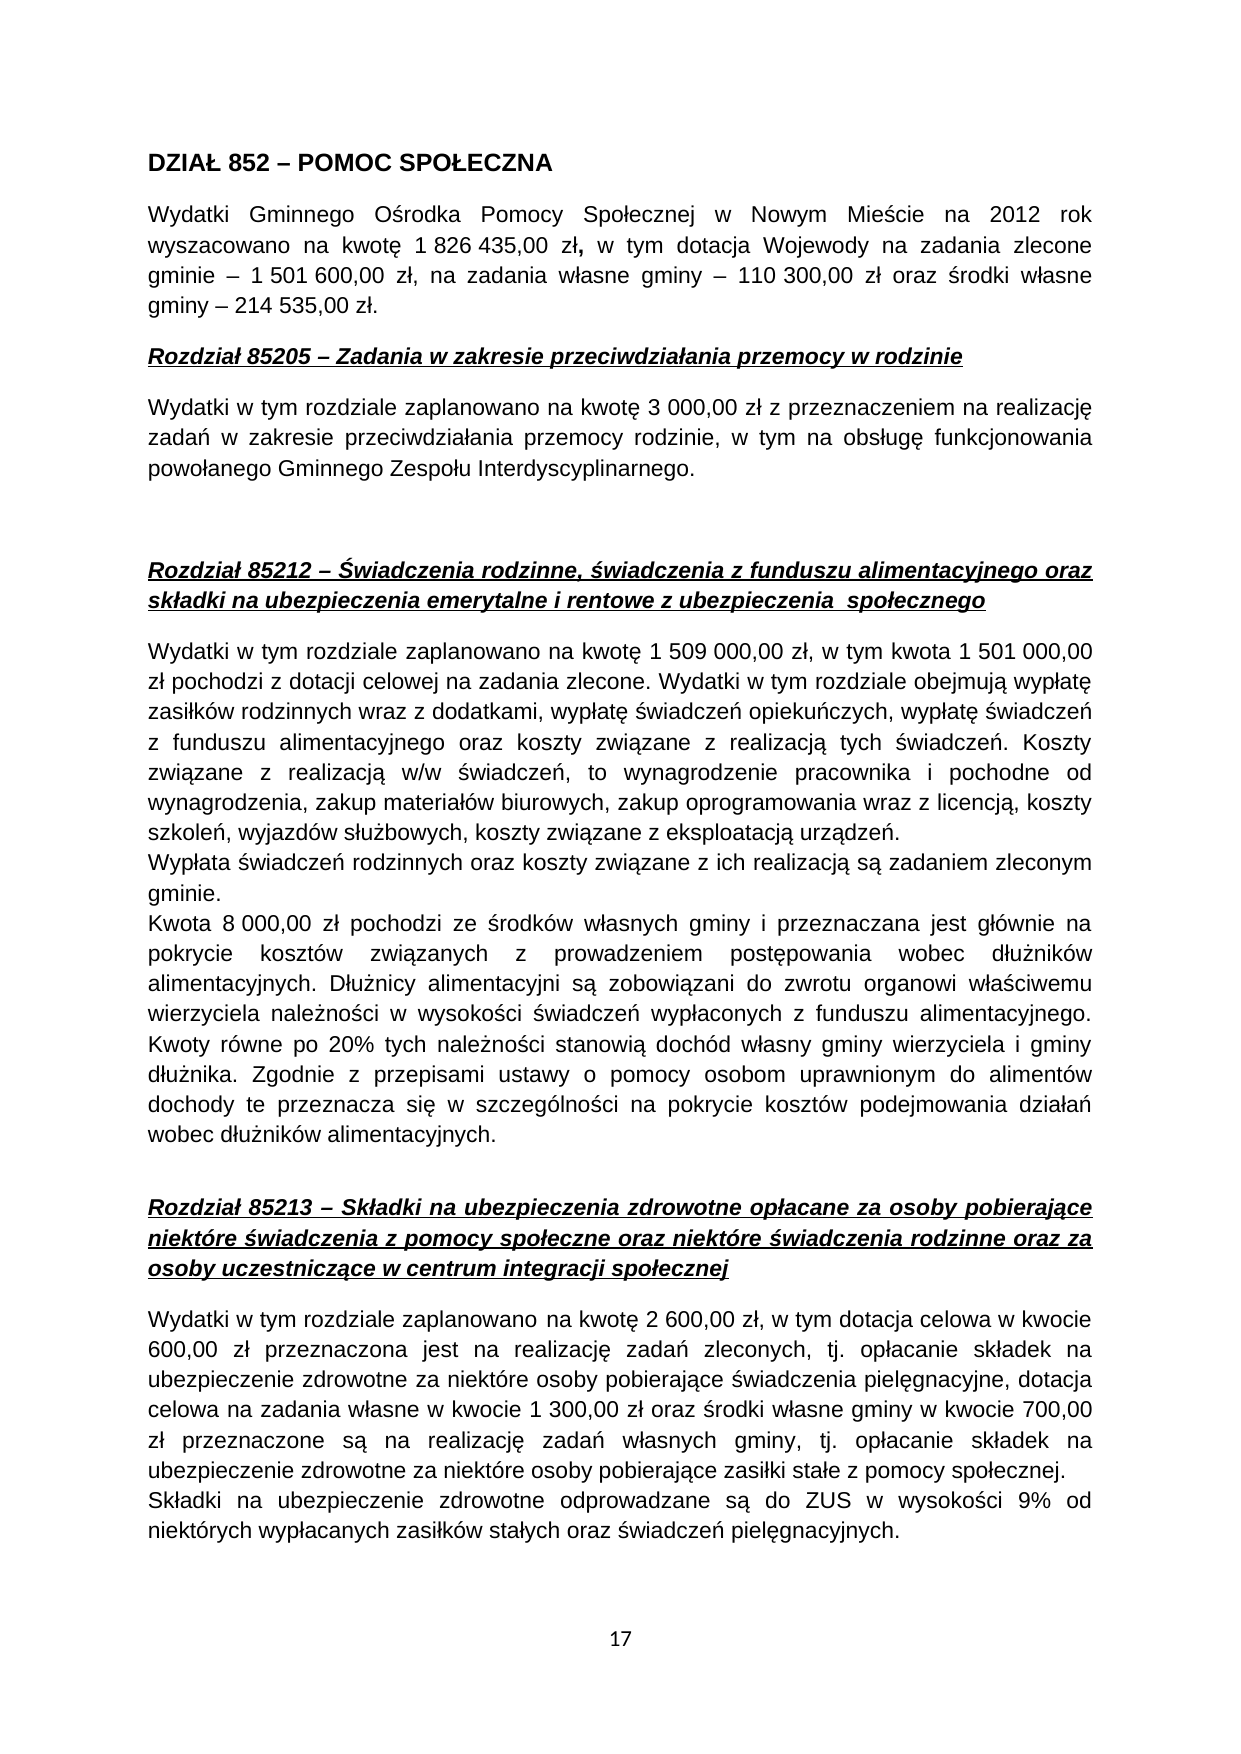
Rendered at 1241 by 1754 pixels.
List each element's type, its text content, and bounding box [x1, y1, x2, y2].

text DZIAŁ 852 – POMOC SPOŁECZNA [148, 148, 1093, 176]
text Wydatki Gminnego Ośrodka Pomocy Społecznej w Nowym Mieście na 2012 rok wyszacowano na kwotę 1 826 435,00 zł, w tym dotacja Wojewody na zadania zlecone gminie – 1 501 600,00 zł, na zadania własne gminy – 110 300,00 zł oraz środki własne gminy – 214 535,00 zł. [148, 201, 1093, 318]
text Składki na ubezpieczenie zdrowotne odprowadzane są do ZUS w wysokości 9% od niektórych wypłacanych zasiłków stałych oraz świadczeń pielęgnacyjnych. [148, 1487, 1093, 1543]
text Rozdział 85212 – Świadczenia rodzinne, świadczenia z funduszu alimentacyjnego oraz składki na ubezpieczenia emerytalne i rentowe z ubezpieczenia społecznego [148, 581, 1093, 613]
text Wydatki w tym rozdziale zaplanowano na kwotę 2 600,00 zł, w tym dotacja celowa w kwocie 600,00 zł przeznaczona jest na realizację zadań zleconych, tj. opłacanie składek na ubezpieczenie zdrowotne za niektóre osoby pobierające świadczenia pielęgnacyjne, dotacja celowa na zadania własne w kwocie 1 300,00 zł oraz środki własne gminy w kwocie 700,00 zł przeznaczone są na realizację zadań własnych gminy, tj. opłacanie składek na ubezpieczenie zdrowotne za niektóre osoby pobierające zasiłki stałe z pomocy społecznej. [148, 1306, 1093, 1483]
text Wydatki w tym rozdziale zaplanowano na kwotę 3 000,00 zł z przeznaczeniem na realizację zadań w zakresie przeciwdziałania przemocy rodzinie, w tym na obsługę funkcjonowania powołanego Gminnego Zespołu Interdyscyplinarnego. [148, 394, 1093, 481]
text Wydatki w tym rozdziale zaplanowano na kwotę 1 509 000,00 zł, w tym kwota 1 501 000,00 zł pochodzi z dotacji celowej na zadania zlecone. Wydatki w tym rozdziale obejmują wypłatę zasiłków rodzinnych wraz z dodatkami, wypłatę świadczeń opiekuńczych, wypłatę świadczeń z funduszu alimentacyjnego oraz koszty związane z realizacją tych świadczeń. Koszty związane z realizacją w/w świadczeń, to wynagrodzenie pracownika i pochodne od wynagrodzenia, zakup materiałów biurowych, zakup oprogramowania wraz z licencją, koszty szkoleń, wyjazdów służbowych, koszty związane z eksploatacją urządzeń. [148, 638, 1093, 846]
text Rozdział 85205 – Zadania w zakresie przeciwdziałania przemocy w rodzinie [148, 343, 1093, 369]
text Wypłata świadczeń rodzinnych oraz koszty związane z ich realizacją są zadaniem zleconym gminie. [148, 849, 1093, 906]
text Rozdział 85212 – Świadczenia rodzinne, świadczenia z funduszu alimentacyjnego oraz składki na ubezpieczenia emerytalne i rentowe z ubezpieczenia społecznego [148, 557, 1093, 579]
text Rozdział 85213 – Składki na ubezpieczenia zdrowotne opłacane za osoby pobierające niektóre świadczenia z pomocy społeczne oraz niektóre świadczenia rodzinne oraz za osoby uczestniczące w centrum integracji społecznej [148, 1249, 1093, 1281]
text Rozdział 85213 – Składki na ubezpieczenia zdrowotne opłacane za osoby pobierające niektóre świadczenia z pomocy społeczne oraz niektóre świadczenia rodzinne oraz za osoby uczestniczące w centrum integracji społecznej [148, 1218, 1093, 1247]
text Rozdział 85213 – Składki na ubezpieczenia zdrowotne opłacane za osoby pobierające niektóre świadczenia z pomocy społeczne oraz niektóre świadczenia rodzinne oraz za osoby uczestniczące w centrum integracji społecznej [148, 1194, 1093, 1217]
text Kwota 8 000,00 zł pochodzi ze środków własnych gminy i przeznaczana jest głównie na pokrycie kosztów związanych z prowadzeniem postępowania wobec dłużników alimentacyjnych. Dłużnicy alimentacyjni są zobowiązani do zwrotu organowi właściwemu wierzyciela należności w wysokości świadczeń wypłaconych z funduszu alimentacyjnego. Kwoty równe po 20% tych należności stanowią dochód własny gminy wierzyciela i gminy dłużnika. Zgodnie z przepisami ustawy o pomocy osobom uprawnionym do alimentów dochody te przeznacza się w szczególności na pokrycie kosztów podejmowania działań wobec dłużników alimentacyjnych. [148, 910, 1093, 1148]
